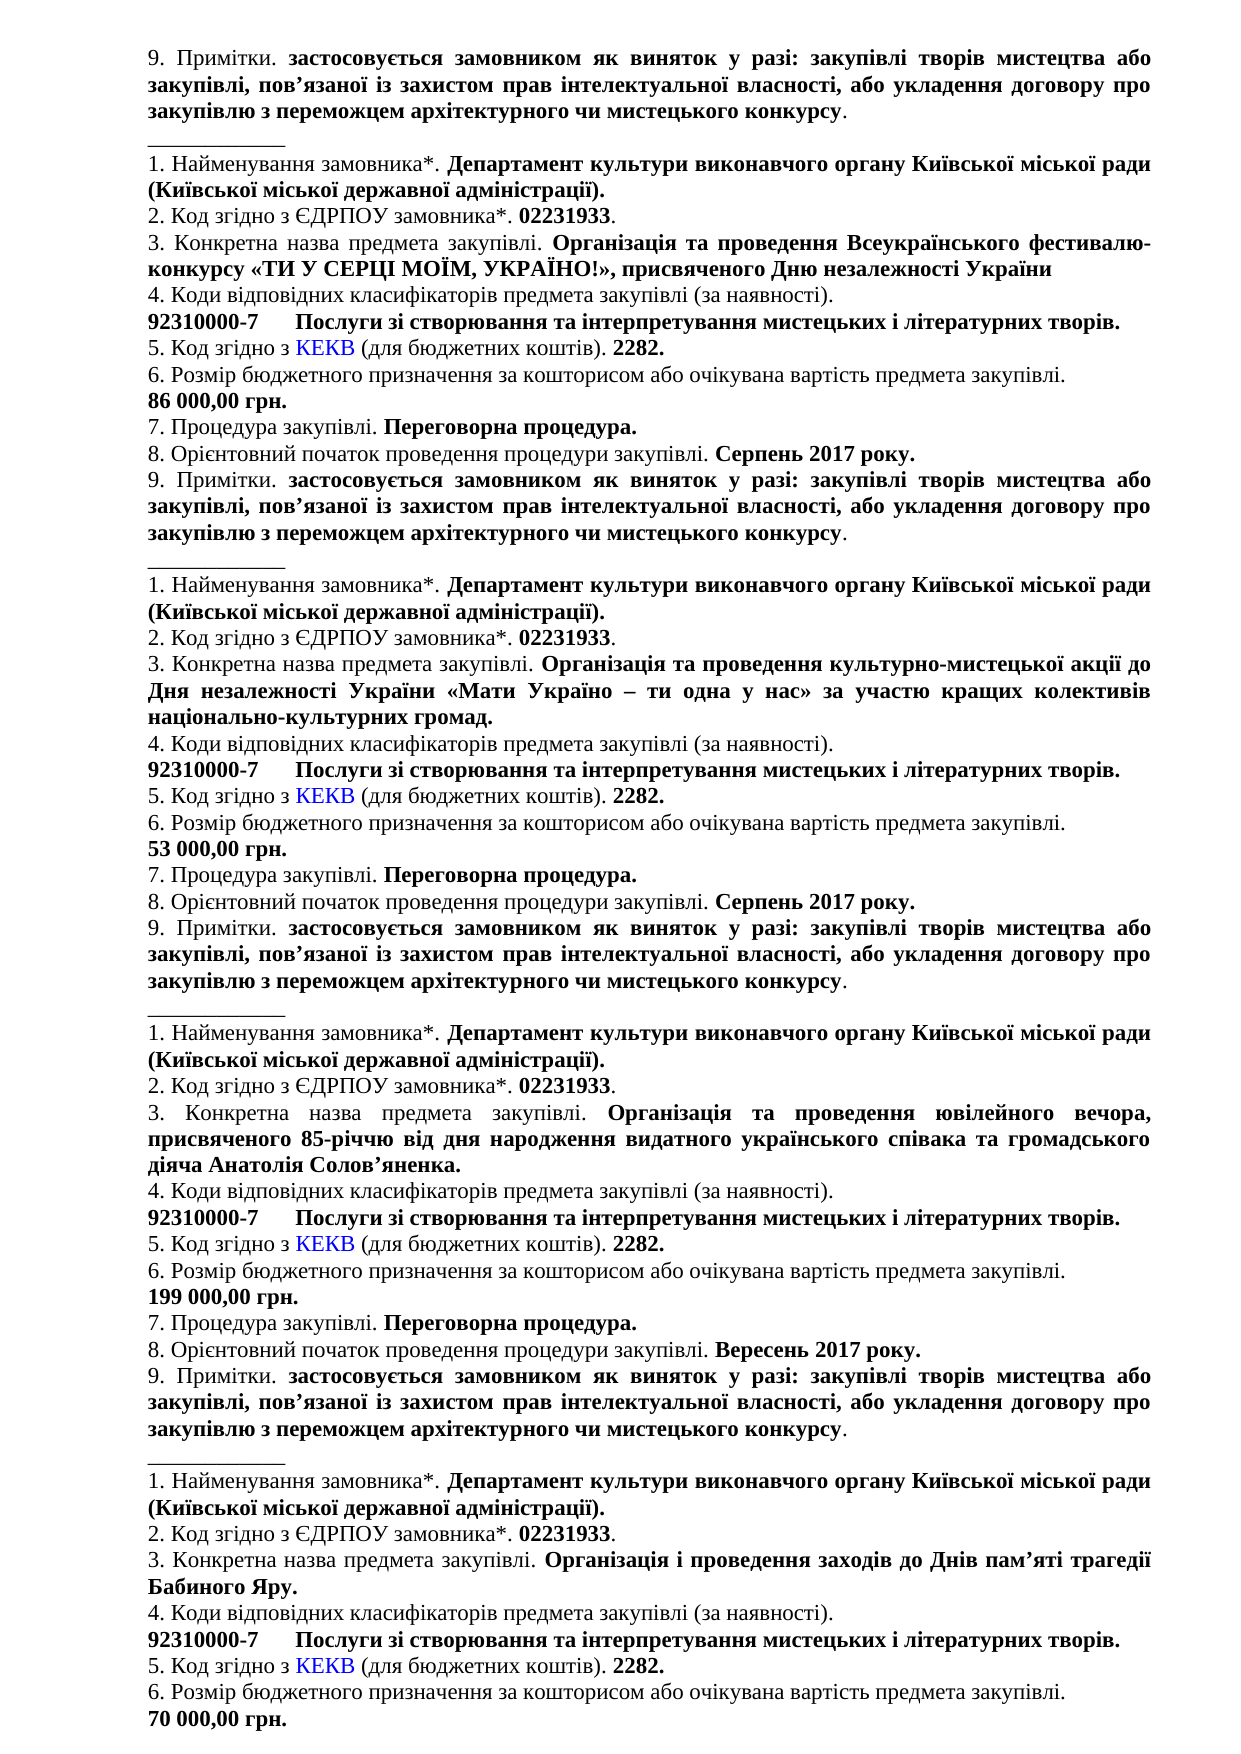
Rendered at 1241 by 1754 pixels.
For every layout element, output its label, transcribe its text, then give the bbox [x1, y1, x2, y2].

text 2. Код згідно з ЄДРПОУ замовника*. 02231933. [148, 624, 1152, 651]
text 8. Орієнтовний початок проведення процедури закупівлі. Серпень 2017 року. [148, 888, 1152, 914]
text 3. Конкретна назва предмета закупівлі. Організація та проведення культурно-мистецької акції до Дня незалежності України «Мати Україно – ти одна у нас» за участю кращих колективів національно-культурних громад. [148, 651, 1152, 729]
text 2. Код згідно з ЄДРПОУ замовника*. 02231933. [148, 1520, 1152, 1547]
text ____________ [148, 545, 1152, 571]
text 8. Орієнтовний початок проведення процедури закупівлі. Вересень 2017 року. [148, 1336, 1152, 1362]
text 7. Процедура закупівлі. Переговорна процедура. [148, 413, 1152, 440]
text 7. Процедура закупівлі. Переговорна процедура. [148, 861, 1152, 888]
text ____________ [148, 1441, 1152, 1467]
text 4. Коди відповідних класифікаторів предмета закупівлі (за наявності). [148, 729, 1152, 756]
text ____________ [148, 993, 1152, 1019]
text 1. Найменування замовника*. Департамент культури виконавчого органу Київської міської ради (Київської міської державної адміністрації). [148, 1019, 1152, 1072]
text 4. Коди відповідних класифікаторів предмета закупівлі (за наявності). [148, 1178, 1152, 1204]
text 6. Розмір бюджетного призначення за кошторисом або очікувана вартість предмета закупівлі. [148, 1678, 1152, 1705]
text 6. Розмір бюджетного призначення за кошторисом або очікувана вартість предмета закупівлі. [148, 1257, 1152, 1283]
text ____________ [148, 123, 1152, 150]
text 6. Розмір бюджетного призначення за кошторисом або очікувана вартість предмета закупівлі. [148, 361, 1152, 387]
text 6. Розмір бюджетного призначення за кошторисом або очікувана вартість предмета закупівлі. [148, 809, 1152, 835]
text 5. Код згідно з КЕКВ (для бюджетних коштів). 2282. [148, 1652, 1152, 1678]
text 3. Конкретна назва предмета закупівлі. Організація і проведення заходів до Днів пам’яті трагедії Бабиного Яру. [148, 1547, 1152, 1599]
text 92310000-7 Послуги зі створювання та інтерпретування мистецьких і літературних творів. [148, 1626, 1152, 1652]
text 8. Орієнтовний початок проведення процедури закупівлі. Серпень 2017 року. [148, 440, 1152, 466]
text 2. Код згідно з ЄДРПОУ замовника*. 02231933. [148, 1072, 1152, 1098]
text 7. Процедура закупівлі. Переговорна процедура. [148, 1309, 1152, 1336]
text 4. Коди відповідних класифікаторів предмета закупівлі (за наявності). [148, 1599, 1152, 1626]
text 5. Код згідно з КЕКВ (для бюджетних коштів). 2282. [148, 1230, 1152, 1257]
text 86 000,00 грн. [148, 387, 1152, 413]
text 70 000,00 грн. [148, 1705, 1152, 1731]
text 92310000-7 Послуги зі створювання та інтерпретування мистецьких і літературних творів. [148, 756, 1152, 782]
text 4. Коди відповідних класифікаторів предмета закупівлі (за наявності). [148, 282, 1152, 308]
text 3. Конкретна назва предмета закупівлі. Організація та проведення Всеукраїнського фестивалю-конкурсу «ТИ У СЕРЦІ МОЇМ, УКРАЇНО!», присвяченого Дню незалежності України [148, 229, 1152, 282]
text 1. Найменування замовника*. Департамент культури виконавчого органу Київської міської ради (Київської міської державної адміністрації). [148, 150, 1152, 202]
text 53 000,00 грн. [148, 835, 1152, 861]
text 92310000-7 Послуги зі створювання та інтерпретування мистецьких і літературних творів. [148, 308, 1152, 334]
text 5. Код згідно з КЕКВ (для бюджетних коштів). 2282. [148, 334, 1152, 361]
text 1. Найменування замовника*. Департамент культури виконавчого органу Київської міської ради (Київської міської державної адміністрації). [148, 1467, 1152, 1520]
text 5. Код згідно з КЕКВ (для бюджетних коштів). 2282. [148, 782, 1152, 809]
text 2. Код згідно з ЄДРПОУ замовника*. 02231933. [148, 202, 1152, 229]
text 1. Найменування замовника*. Департамент культури виконавчого органу Київської міської ради (Київської міської державної адміністрації). [148, 571, 1152, 624]
text 199 000,00 грн. [148, 1283, 1152, 1309]
text 3. Конкретна назва предмета закупівлі. Організація та проведення ювілейного вечора, присвяченого 85-річчю від дня народження видатного українського співака та громадського діяча Анатолія Солов’яненка. [148, 1098, 1152, 1178]
text 92310000-7 Послуги зі створювання та інтерпретування мистецьких і літературних творів. [148, 1204, 1152, 1230]
